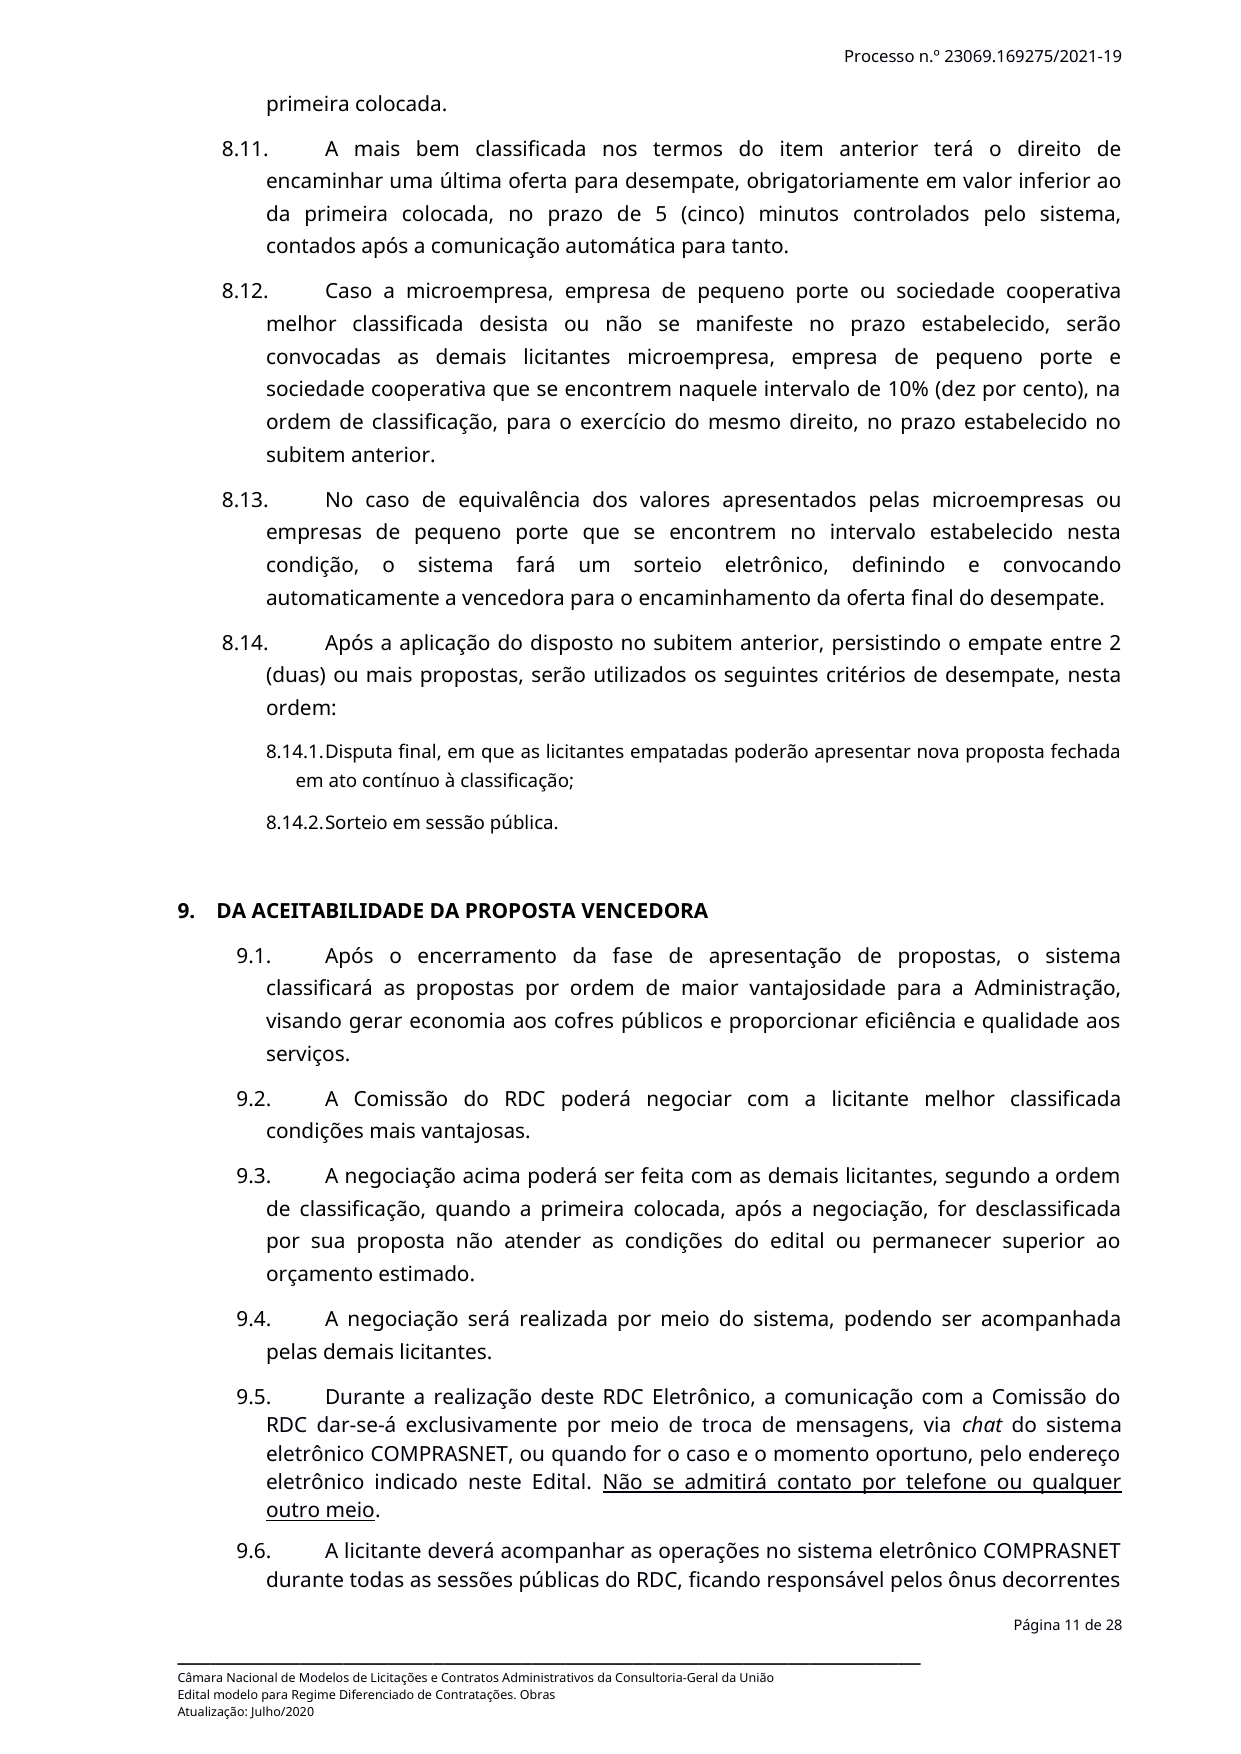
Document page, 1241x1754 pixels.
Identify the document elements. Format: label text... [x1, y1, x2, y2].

list A Comissão do RDC poderá negociar com a licitante melhor classificada condições mais vantajosas. [236, 1084, 1122, 1145]
list No caso de equivalência dos valores apresentados pelas microempresas ou empresas de pequeno porte que se encontrem no intervalo estabelecido nesta condição, o sistema fará um sorteio eletrônico, definindo e convocando automaticamente a vencedora para o encaminhamento da oferta final do desempate. [222, 485, 1122, 611]
list Após a aplicação do disposto no subitem anterior, persistindo o empate entre 2 (duas) ou mais propostas, serão utilizados os seguintes critérios de desempate, nesta ordem: [222, 628, 1122, 721]
list Disputa final, em que as licitantes empatadas poderão apresentar nova proposta fechada em ato contínuo à classificação; [266, 738, 1122, 793]
list Após o encerramento da fase de apresentação de propostas, o sistema classificará as propostas por ordem de maior vantajosidade para a Administração, visando gerar economia aos cofres públicos e proporcionar eficiência e qualidade aos serviços. [236, 941, 1122, 1067]
list A negociação acima poderá ser feita com as demais licitantes, segundo a ordem de classificação, quando a primeira colocada, após a negociação, for desclassificada por sua proposta não atender as condições do edital ou permanecer superior ao orçamento estimado. [236, 1161, 1122, 1288]
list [236, 1537, 1122, 1593]
list Durante a realização deste RDC Eletrônico, a comunicação com a Comissão do RDC dar-se-á exclusivamente por meio de troca de mensagens, via chat do sistema eletrônico COMPRASNET, ou quando for o caso e o momento oportuno, pelo endereço eletrônico indicado neste Edital. Não se admitirá contato por telefone ou qualquer outro meio. [236, 1382, 1122, 1524]
list Sorteio em sessão pública. [266, 809, 1122, 834]
list Caso a microempresa, empresa de pequeno porte ou sociedade cooperativa melhor classificada desista ou não se manifeste no prazo estabelecido, serão convocadas as demais licitantes microempresa, empresa de pequeno porte e sociedade cooperativa que se encontrem naquele intervalo de 10% (dez por cento), na ordem de classificação, para o exercício do mesmo direito, no prazo estabelecido no subitem anterior. [222, 277, 1122, 468]
list A mais bem classificada nos termos do item anterior terá o direito de encaminhar uma última oferta para desempate, obrigatoriamente em valor inferior ao da primeira colocada, no prazo de 5 (cinco) minutos controlados pelo sistema, contados após a comunicação automática para tanto. [222, 134, 1122, 260]
list DA ACEITABILIDADE DA PROPOSTA VENCEDORA [177, 896, 1122, 924]
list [222, 89, 1122, 117]
list A negociação será realizada por meio do sistema, podendo ser acompanhada pelas demais licitantes. [236, 1304, 1122, 1365]
